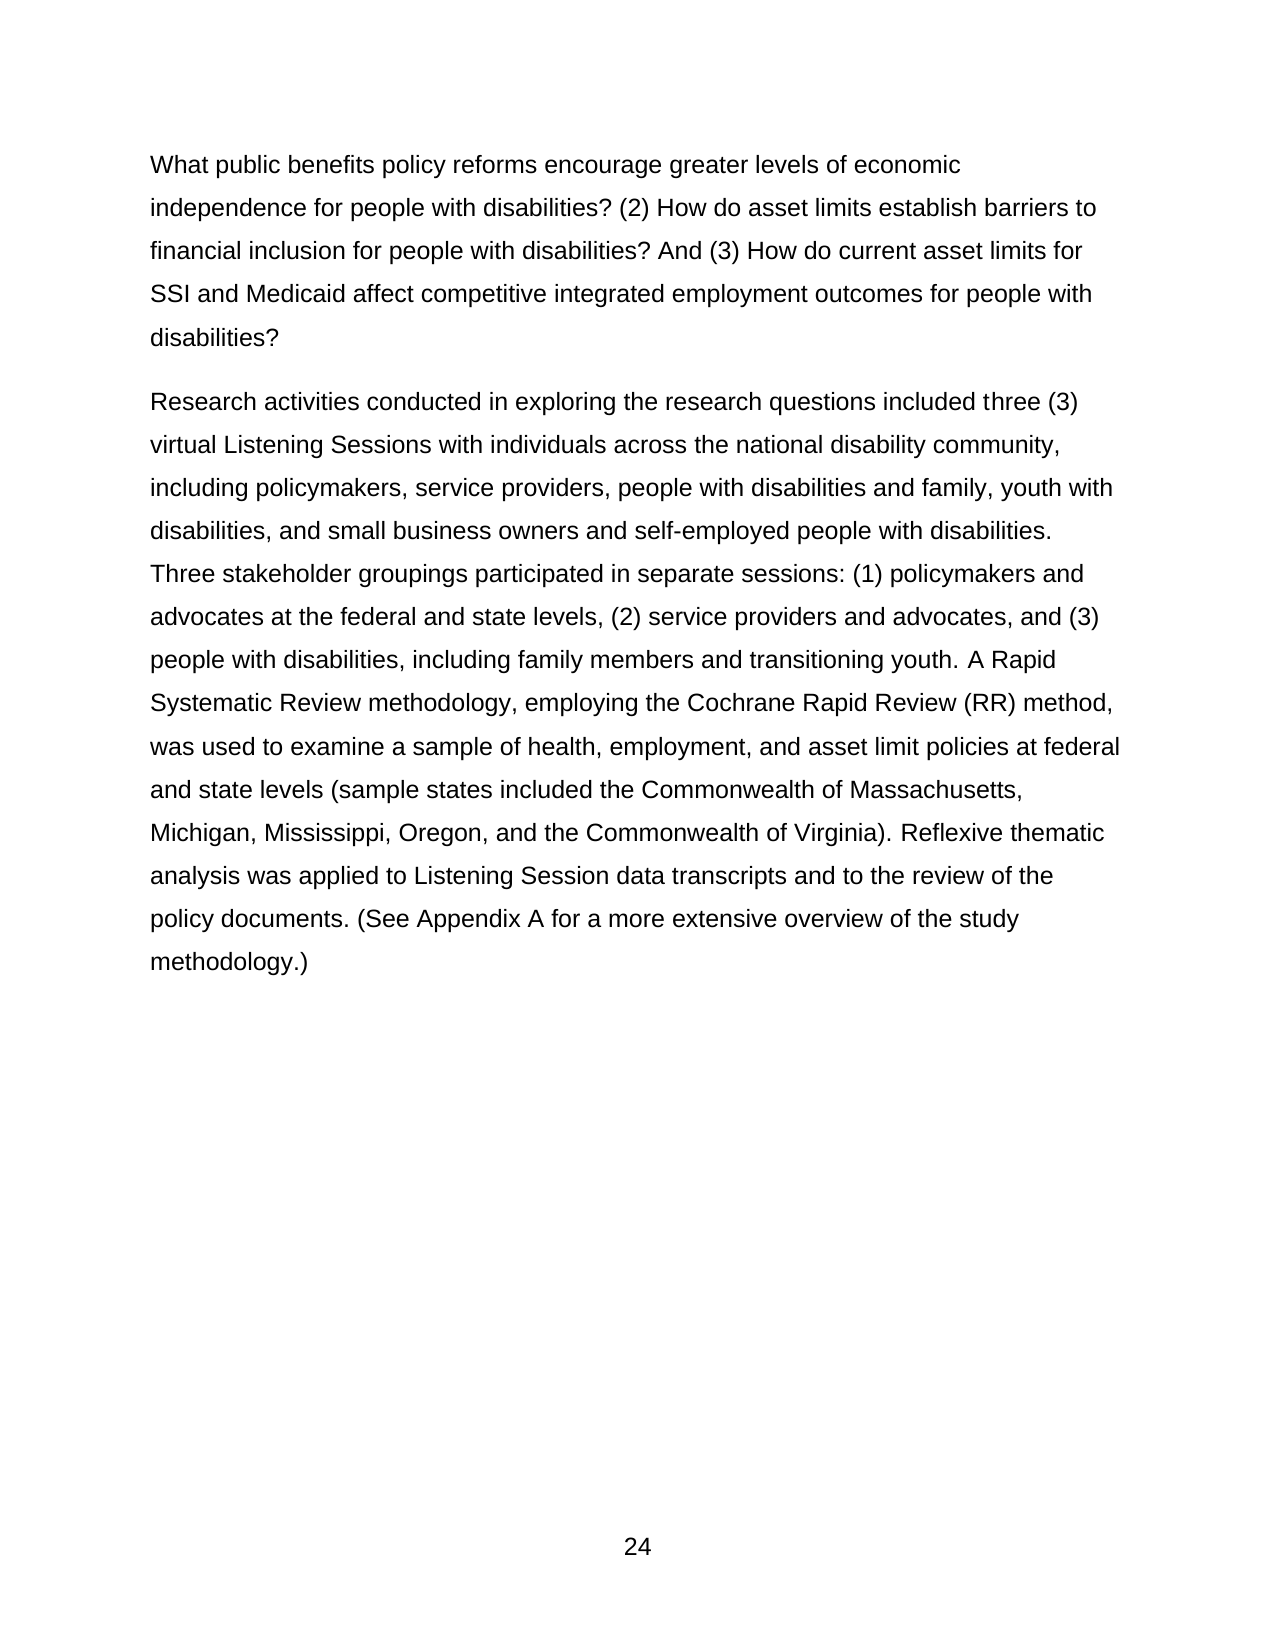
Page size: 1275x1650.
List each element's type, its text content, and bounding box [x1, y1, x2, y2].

text Research activities conducted in exploring the research questions included three (3) virtual Listening Sessions with individuals across the national disability community, including policymakers, service providers, people with disabilities and family, youth with disabilities, and small business owners and self-employed people with disabilities. Three stakeholder groupings participated in separate sessions: (1) policymakers and advocates at the federal and state levels, (2) service providers and advocates, and (3) people with disabilities, including family members and transitioning youth. A Rapid Systematic Review methodology, employing the Cochrane Rapid Review (RR) method, was used to examine a sample of health, employment, and asset limit policies at federal and state levels (sample states included the Commonwealth of Massachusetts, Michigan, Mississippi, Oregon, and the Commonwealth of Virginia). Reflexive thematic analysis was applied to Listening Session data transcripts and to the review of the policy documents. (See Appendix A for a more extensive overview of the study methodology.) [150, 386, 1125, 976]
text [150, 150, 1125, 351]
